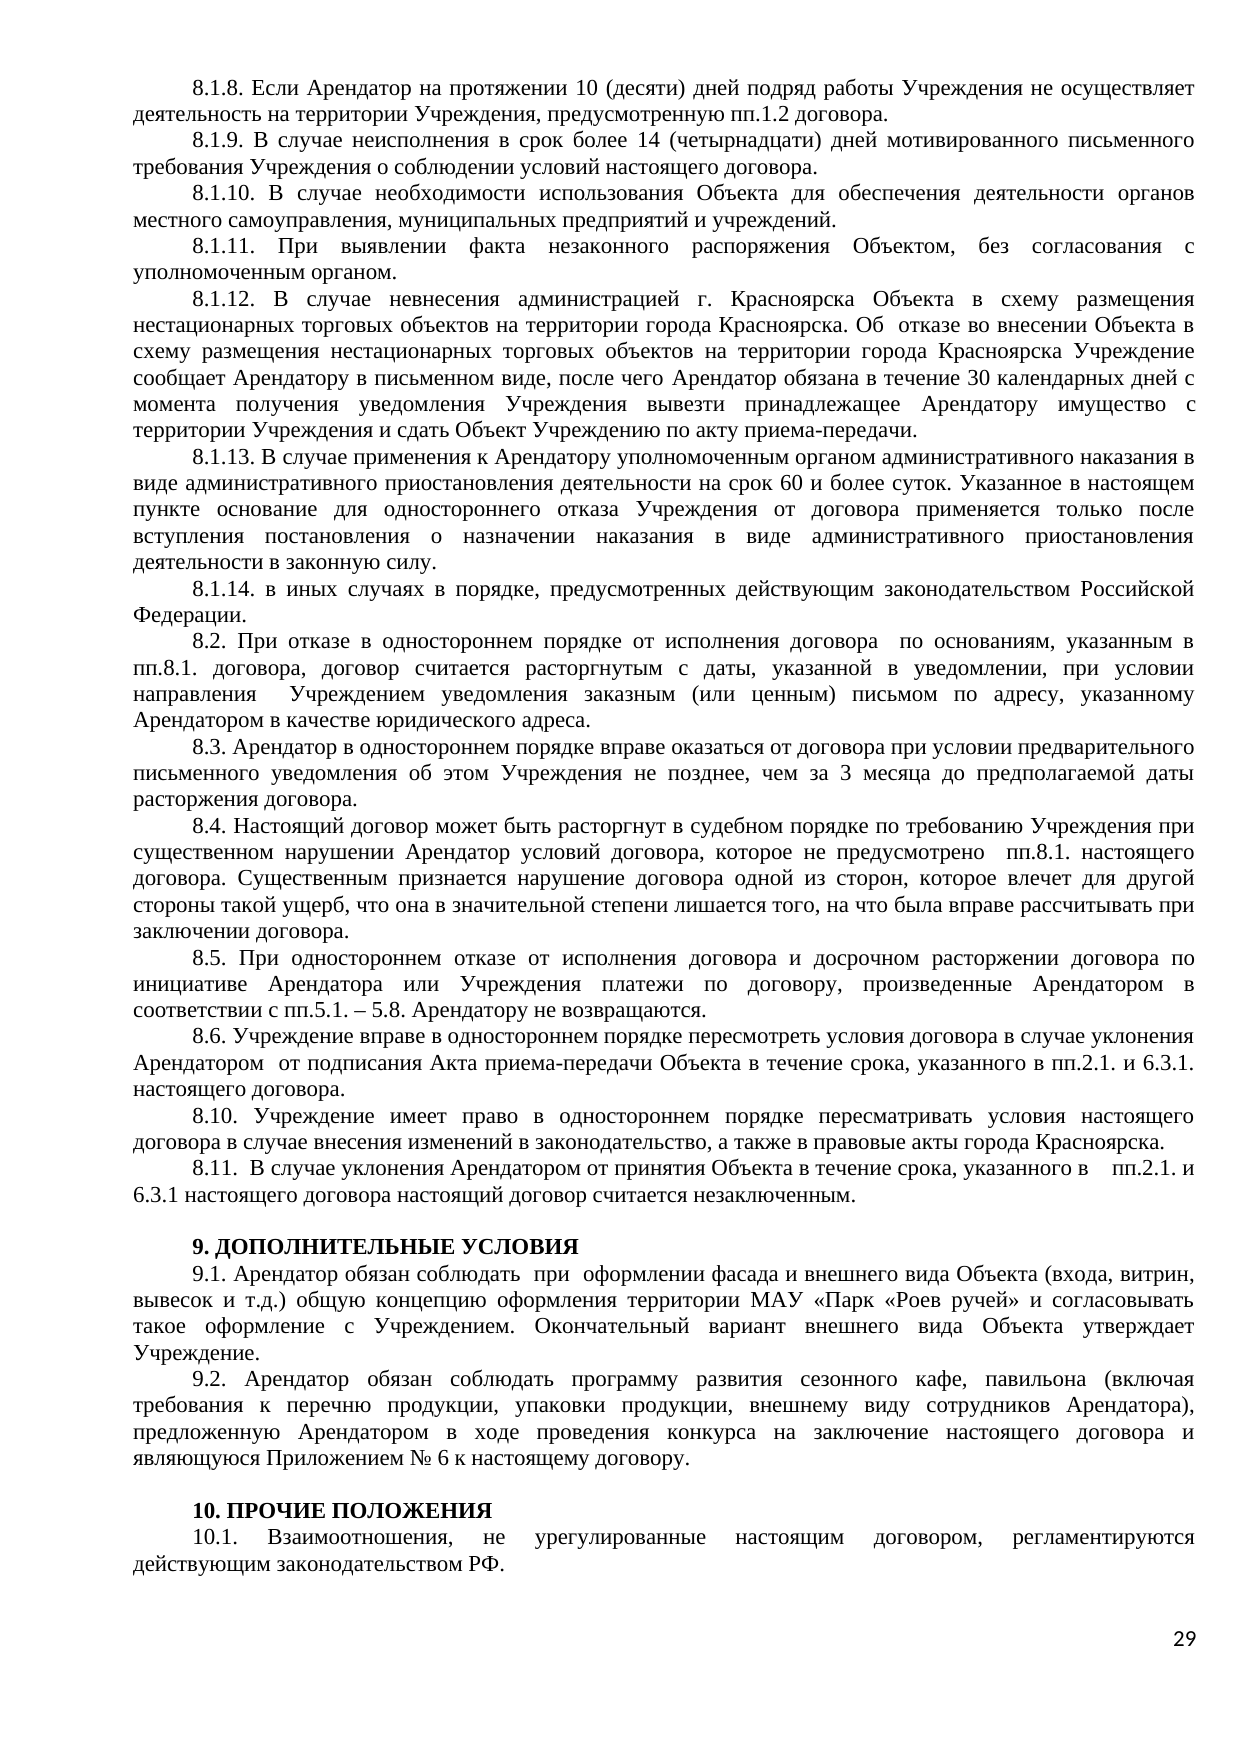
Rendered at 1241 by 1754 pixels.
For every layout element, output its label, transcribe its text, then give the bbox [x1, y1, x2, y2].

text 10. ПРОЧИЕ ПОЛОЖЕНИЯ [133, 1497, 1196, 1523]
text 10.1. Взаимоотношения, не урегулированные настоящим договором, регламентируются действующим законодательством РФ. [133, 1523, 1196, 1576]
text 8.4. Настоящий договор может быть расторгнут в судебном порядке по требованию Учреждения при существенном нарушении Арендатор условий договора, которое не предусмотрено пп.8.1. настоящего договора. Существенным признается нарушение договора одной из сторон, которое влечет для другой стороны такой ущерб, что она в значительной степени лишается того, на что была вправе рассчитывать при заключении договора. [133, 812, 1196, 943]
text 9.2. Арендатор обязан соблюдать программу развития сезонного кафе, павильона (включая требования к перечню продукции, упаковки продукции, внешнему виду сотрудников Арендатора), предложенную Арендатором в ходе проведения конкурса на заключение настоящего договора и являющуюся Приложением № 6 к настоящему договору. [133, 1365, 1196, 1471]
text 8.1.12. В случае невнесения администрацией г. Красноярска Объекта в схему размещения нестационарных торговых объектов на территории города Красноярска. Об отказе во внесении Объекта в схему размещения нестационарных торговых объектов на территории города Красноярска Учреждение сообщает Арендатору в письменном виде, после чего Арендатор обязана в течение 30 календарных дней с момента получения уведомления Учреждения вывезти принадлежащее Арендатору имущество с территории Учреждения и сдать Объект Учреждению по акту приема-передачи. [133, 285, 1196, 443]
text 8.1.9. В случае неисполнения в срок более 14 (четырнадцати) дней мотивированного письменного требования Учреждения о соблюдении условий настоящего договора. [133, 127, 1196, 179]
text 8.5. При одностороннем отказе от исполнения договора и досрочном расторжении договора по инициативе Арендатора или Учреждения платежи по договору, произведенные Арендатором в соответствии с пп.5.1. – 5.8. Арендатору не возвращаются. [133, 943, 1196, 1023]
text 8.10. Учреждение имеет право в одностороннем порядке пересматривать условия настоящего договора в случае внесения изменений в законодательство, а также в правовые акты города Красноярска. [133, 1102, 1196, 1154]
text 8.11. В случае уклонения Арендатором от принятия Объекта в течение срока, указанного в пп.2.1. и 6.3.1 настоящего договора настоящий договор считается незаключенным. [133, 1154, 1196, 1207]
text 8.1.14. в иных случаях в порядке, предусмотренных действующим законодательством Российской Федерации. [133, 574, 1196, 627]
text 9. ДОПОЛНИТЕЛЬНЫЕ УСЛОВИЯ [133, 1233, 1196, 1260]
text 8.1.11. При выявлении факта незаконного распоряжения Объектом, без согласования с уполномоченным органом. [133, 232, 1196, 285]
text 8.1.10. В случае необходимости использования Объекта для обеспечения деятельности органов местного самоуправления, муниципальных предприятий и учреждений. [133, 179, 1196, 232]
text 8.1.13. В случае применения к Арендатору уполномоченным органом административного наказания в виде административного приостановления деятельности на срок 60 и более суток. Указанное в настоящем пункте основание для одностороннего отказа Учреждения от договора применяется только после вступления постановления о назначении наказания в виде административного приостановления деятельности в законную силу. [133, 443, 1196, 574]
text 8.1.8. Если Арендатор на протяжении 10 (десяти) дней подряд работы Учреждения не осуществляет деятельность на территории Учреждения, предусмотренную пп.1.2 договора. [133, 74, 1196, 127]
text 8.3. Арендатор в одностороннем порядке вправе оказаться от договора при условии предварительного письменного уведомления об этом Учреждения не позднее, чем за 3 месяца до предполагаемой даты расторжения договора. [133, 733, 1196, 812]
text 8.2. При отказе в одностороннем порядке от исполнения договора по основаниям, указанным в пп.8.1. договора, договор считается расторгнутым с даты, указанной в уведомлении, при условии направления Учреждением уведомления заказным (или ценным) письмом по адресу, указанному Арендатором в качестве юридического адреса. [133, 627, 1196, 733]
text 8.6. Учреждение вправе в одностороннем порядке пересмотреть условия договора в случае уклонения Арендатором от подписания Акта приема-передачи Объекта в течение срока, указанного в пп.2.1. и 6.3.1. настоящего договора. [133, 1023, 1196, 1102]
text 9.1. Арендатор обязан соблюдать при оформлении фасада и внешнего вида Объекта (входа, витрин, вывесок и т.д.) общую концепцию оформления территории МАУ «Парк «Роев ручей» и согласовывать такое оформление с Учреждением. Окончательный вариант внешнего вида Объекта утверждает Учреждение. [133, 1260, 1196, 1365]
